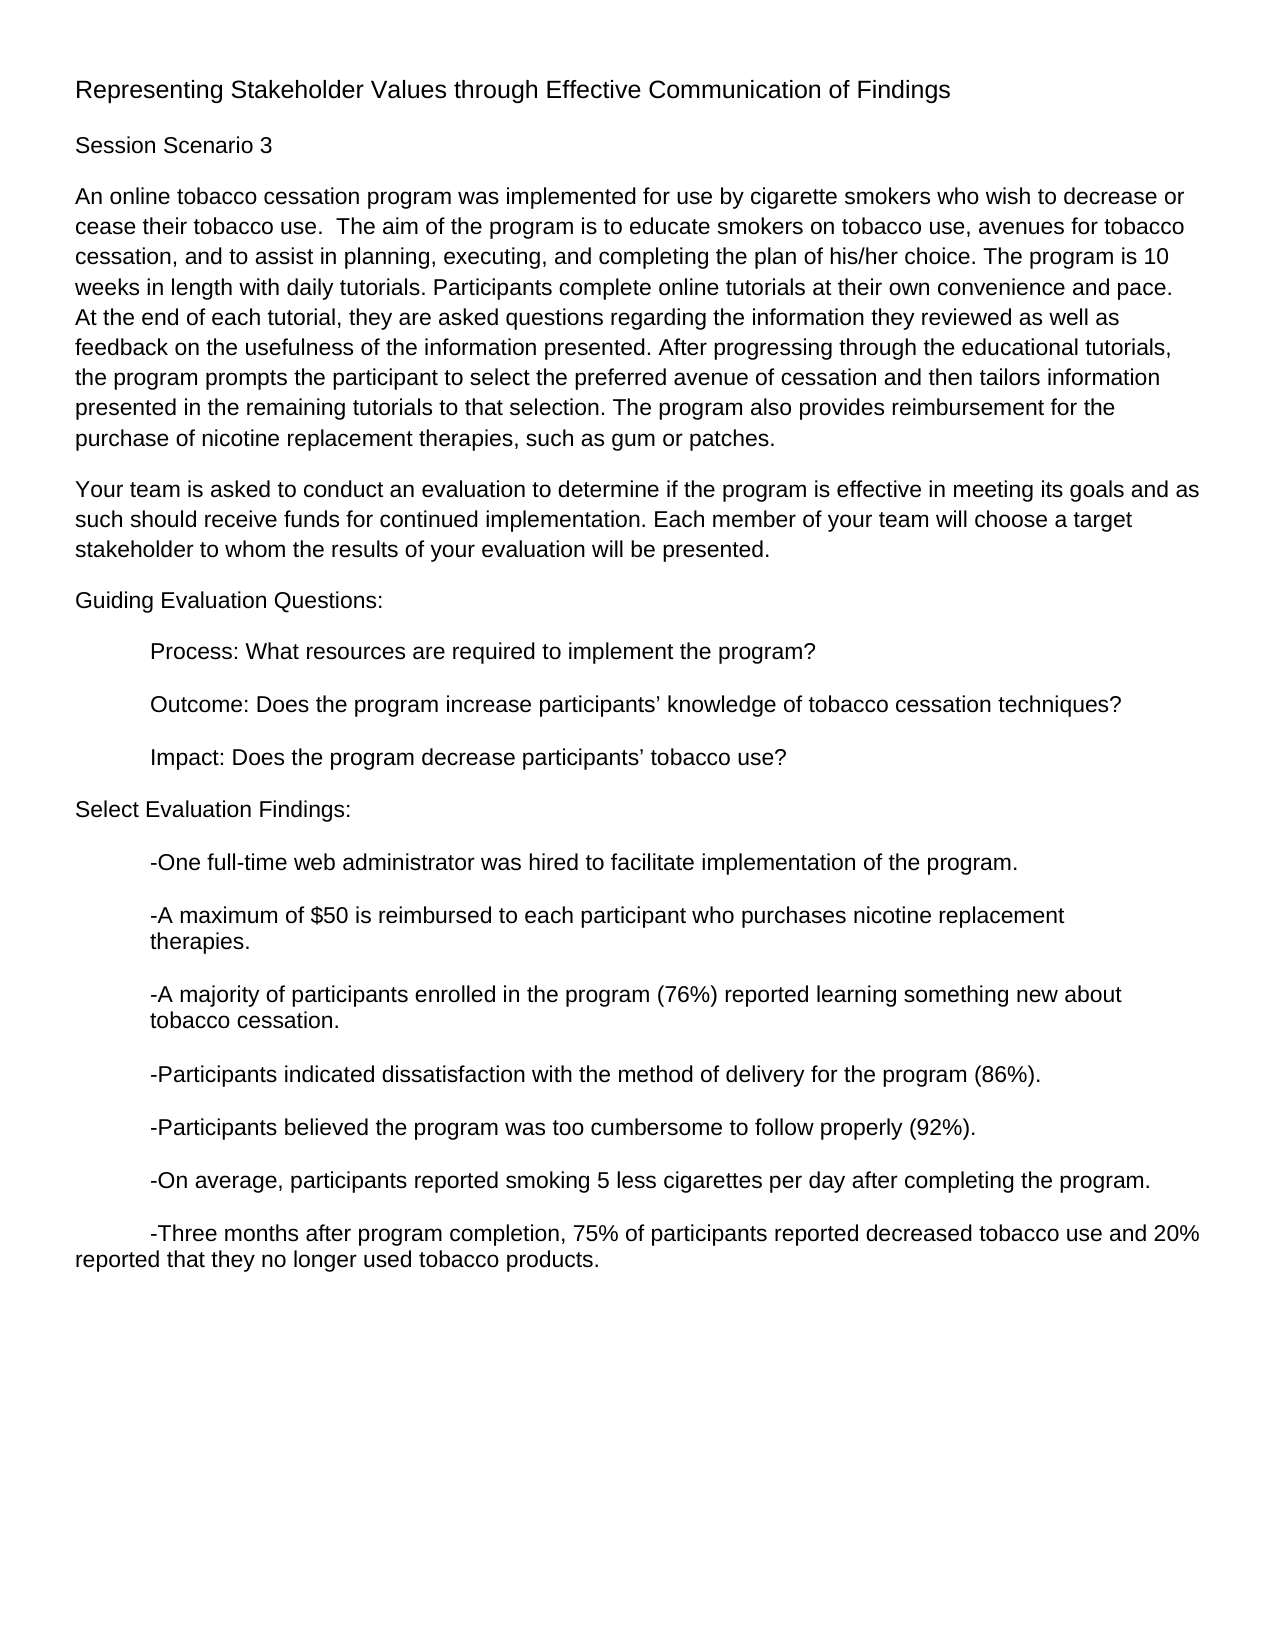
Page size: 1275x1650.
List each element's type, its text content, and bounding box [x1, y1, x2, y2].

text Guiding Evaluation Questions: [75, 587, 1200, 613]
text Outcome: Does the program increase participants’ knowledge of tobacco cessation techniques? [150, 691, 1200, 717]
text -Three months after program completion, 75% of participants reported decreased tobacco use and 20% reported that they no longer used tobacco products. [75, 1219, 1200, 1272]
text An online tobacco cessation program was implemented for use by cigarette smokers who wish to decrease or cease their tobacco use. The aim of the program is to educate smokers on tobacco use, avenues for tobacco cessation, and to assist in planning, executing, and completing the plan of his/her choice. The program is 10 weeks in length with daily tutorials. Participants complete online tutorials at their own convenience and pace. At the end of each tutorial, they are asked questions regarding the information they reviewed as well as feedback on the usefulness of the information presented. After progressing through the educational tutorials, the program prompts the participant to select the preferred avenue of cessation and then tailors information presented in the remaining tutorials to that selection. The program also provides reimbursement for the purchase of nicotine replacement therapies, such as gum or patches. [75, 183, 1200, 451]
text -One full-time web administrator was hired to facilitate implementation of the program. [75, 849, 1200, 875]
text Process: What resources are required to implement the program? [75, 638, 1200, 664]
text -On average, participants reported smoking 5 less cigarettes per day after completing the program. [150, 1167, 1200, 1193]
text -A maximum of $50 is reimbursed to each participant who purchases nicotine replacement therapies. [75, 902, 1200, 954]
text -Participants believed the program was too cumbersome to follow properly (92%). [75, 1114, 1200, 1140]
text -A majority of participants enrolled in the program (76%) reported learning something new about tobacco cessation. [75, 981, 1200, 1033]
text Impact: Does the program decrease participants’ tobacco use? [150, 743, 1200, 770]
text Your team is asked to conduct an evaluation to determine if the program is effective in meeting its goals and as such should receive funds for continued implementation. Each member of your team will choose a target stakeholder to whom the results of your evaluation will be presented. [75, 476, 1200, 562]
text Select Evaluation Findings: [75, 796, 1200, 822]
text -Participants indicated dissatisfaction with the method of delivery for the program (86%). [75, 1061, 1200, 1088]
text Session Scenario 3 [75, 132, 1200, 158]
